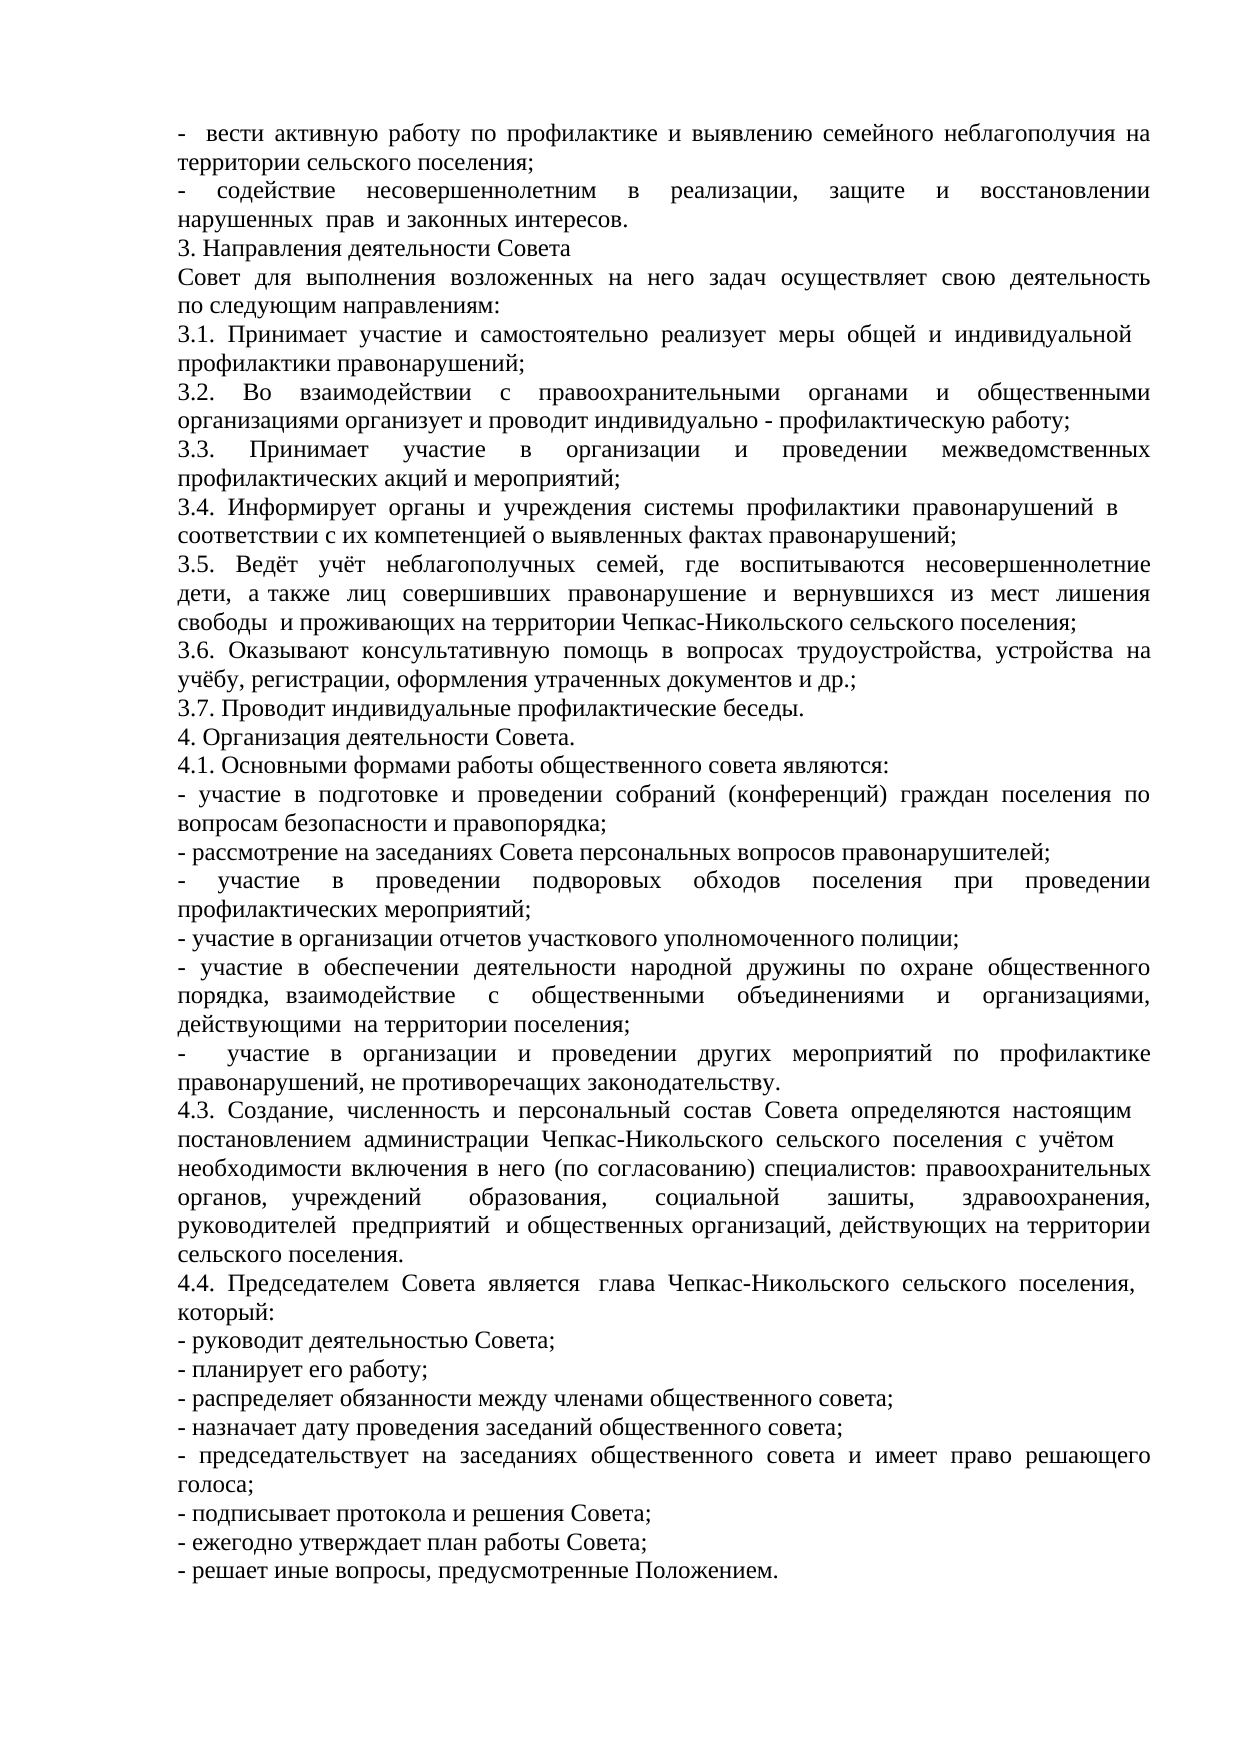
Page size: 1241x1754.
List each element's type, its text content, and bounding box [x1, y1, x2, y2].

text 3.1. Принимает участие и самостоятельно реализует меры общей и индивидуальной [177, 319, 1152, 348]
text - председательствует на заседаниях общественного совета и имеет право решающего голоса; [177, 1441, 1152, 1498]
text 4.1. Основными формами работы общественного совета являются: [177, 751, 1152, 779]
text - вести активную работу по профилактике и выявлению семейного неблагополучия на территории сельского поселения; [177, 118, 1152, 176]
text - распределяет обязанности между членами общественного совета; [177, 1383, 1152, 1412]
text - руководит деятельностью Совета; [177, 1326, 1152, 1354]
text - планирует его работу; [177, 1354, 1152, 1383]
text - содействие несовершеннолетним в реализации, защите и восстановлении нарушенных прав и законных интересов. [177, 176, 1152, 233]
text 3.3. Принимает участие в организации и проведении межведомственных профилактических акций и мероприятий; [177, 434, 1152, 492]
text 3.6. Оказывают консультативную помощь в вопросах трудоустройства, устройства на учёбу, регистрации, оформления утраченных документов и др.; [177, 636, 1152, 693]
text - участие в обеспечении деятельности народной дружины по охране общественного порядка, взаимодействие с общественными объединениями и организациями, действующими на территории поселения; [177, 952, 1152, 1038]
text соответствии с их компетенцией о выявленных фактах правонарушений; [177, 521, 1152, 549]
text 3.4. Информирует органы и учреждения системы профилактики правонарушений в [177, 492, 1152, 521]
text необходимости включения в него (по согласованию) специалистов: правоохранительных органов, учреждений образования, социальной зашиты, здравоохранения, руководителей предприятий и общественных организаций, действующих на территории сельского поселения. [177, 1153, 1152, 1268]
text 4. Организация деятельности Совета. [177, 722, 1152, 751]
text - участие в организации отчетов участкового уполномоченного полиции; [177, 923, 1152, 952]
text - решает иные вопросы, предусмотренные Положением. [177, 1556, 1152, 1584]
text профилактики правонарушений; [177, 348, 1152, 377]
text 4.4. Председателем Совета является глава Чепкас-Никольского сельского поселения, [177, 1268, 1152, 1297]
text - участие в подготовке и проведении собраний (конференций) граждан поселения по вопросам безопасности и правопорядка; [177, 779, 1152, 837]
text постановлением администрации Чепкас-Никольского сельского поселения с учётом [177, 1124, 1152, 1153]
text 4.3. Создание, численность и персональный состав Совета определяются настоящим [177, 1096, 1152, 1124]
text - подписывает протокола и решения Совета; [177, 1498, 1152, 1527]
text - рассмотрение на заседаниях Совета персональных вопросов правонарушителей; [177, 837, 1152, 866]
text Совет для выполнения возложенных на него задач осуществляет свою деятельность по следующим направлениям: [177, 262, 1152, 319]
text который: [177, 1297, 1152, 1326]
text - назначает дату проведения заседаний общественного совета; [177, 1412, 1152, 1441]
text 3.5. Ведёт учёт неблагополучных семей, где воспитываются несовершеннолетние дети, а также лиц совершивших правонарушение и вернувшихся из мест лишения свободы и проживающих на территории Чепкас-Никольского сельского поселения; [177, 549, 1152, 636]
text - участие в организации и проведении других мероприятий по профилактике правонарушений, не противоречащих законодательству. [177, 1038, 1152, 1096]
text 3.2. Во взаимодействии с правоохранительными органами и общественными организациями организует и проводит индивидуально - профилактическую работу; [177, 377, 1152, 434]
text - ежегодно утверждает план работы Совета; [177, 1527, 1152, 1556]
text 3.7. Проводит индивидуальные профилактические беседы. [177, 693, 1152, 722]
text - участие в проведении подворовых обходов поселения при проведении профилактических мероприятий; [177, 866, 1152, 923]
text 3. Направления деятельности Совета [177, 233, 1152, 262]
